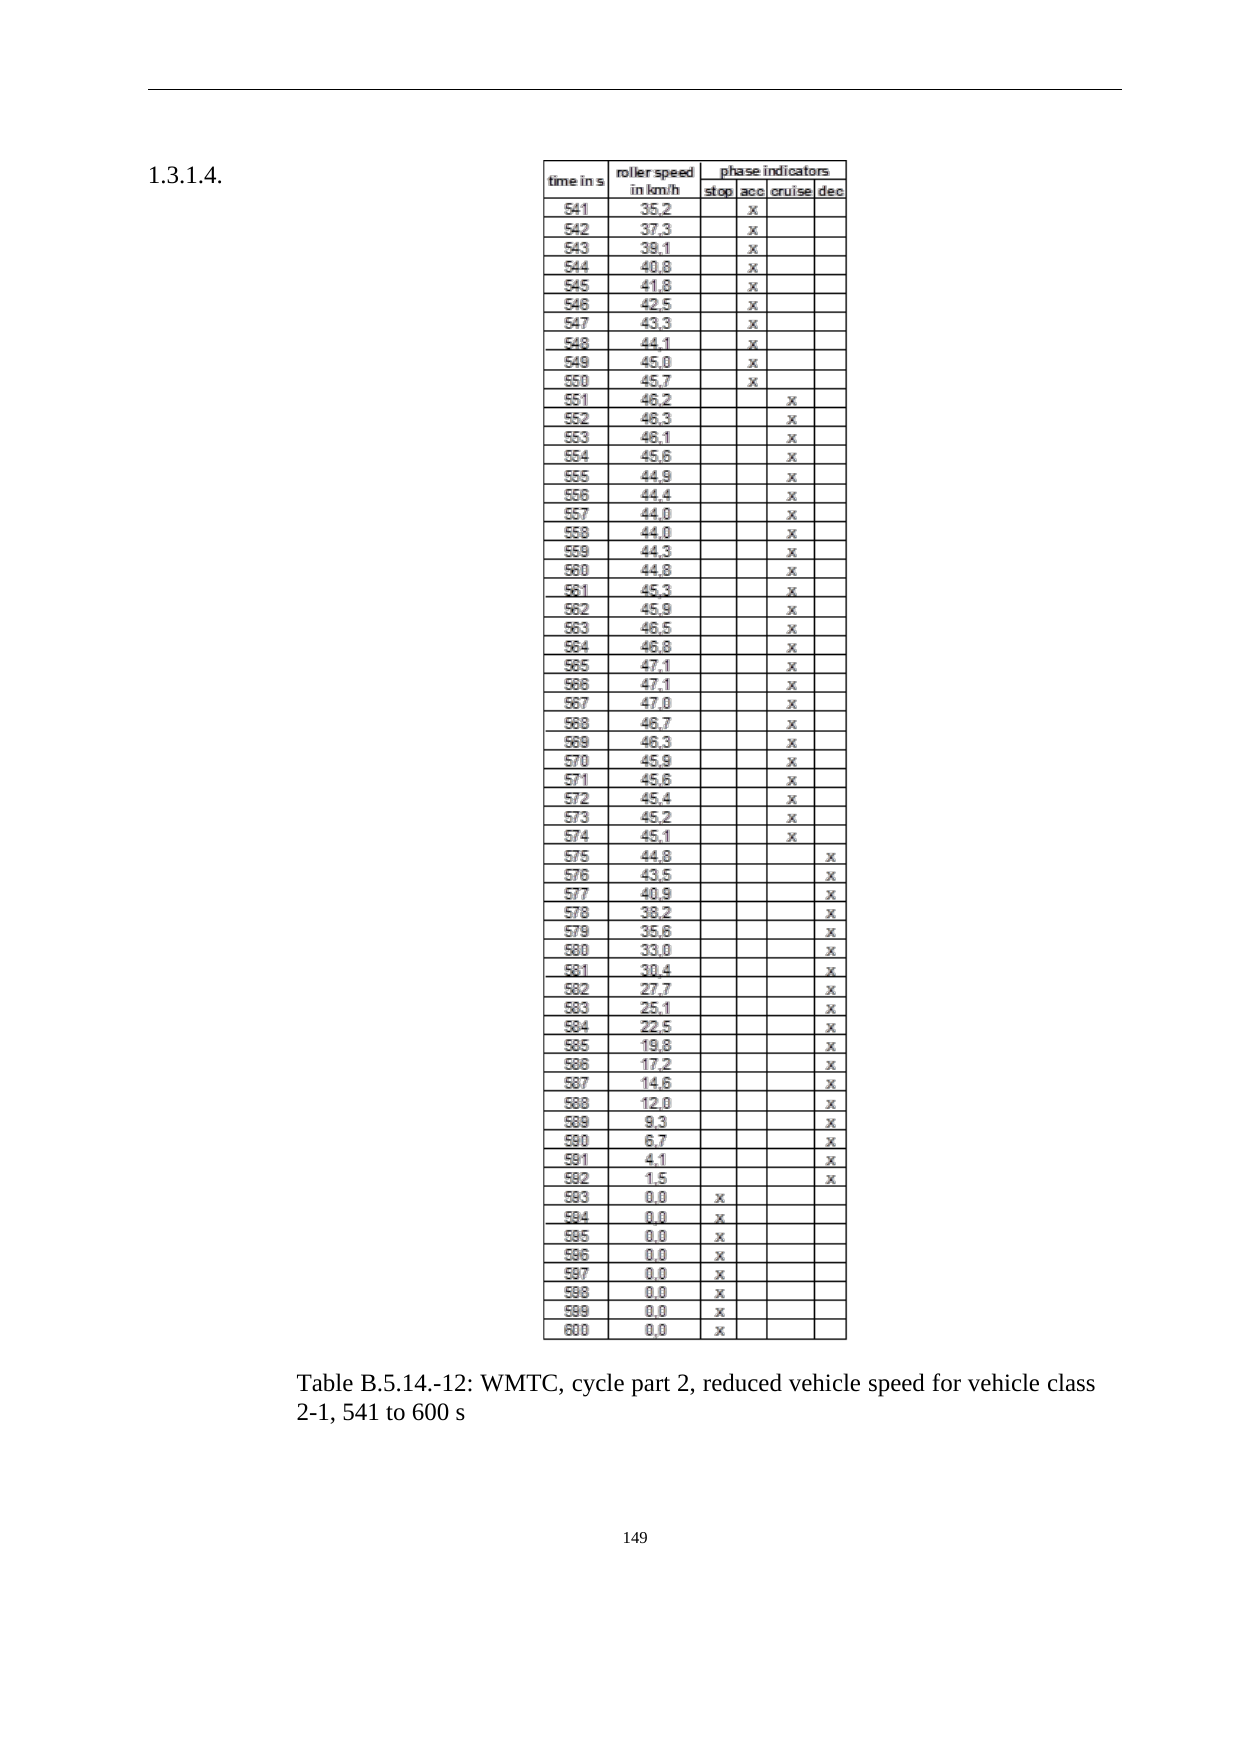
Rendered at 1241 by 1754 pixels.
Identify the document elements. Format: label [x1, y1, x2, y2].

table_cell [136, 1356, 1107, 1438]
picture [543, 160, 850, 1343]
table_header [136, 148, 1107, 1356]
